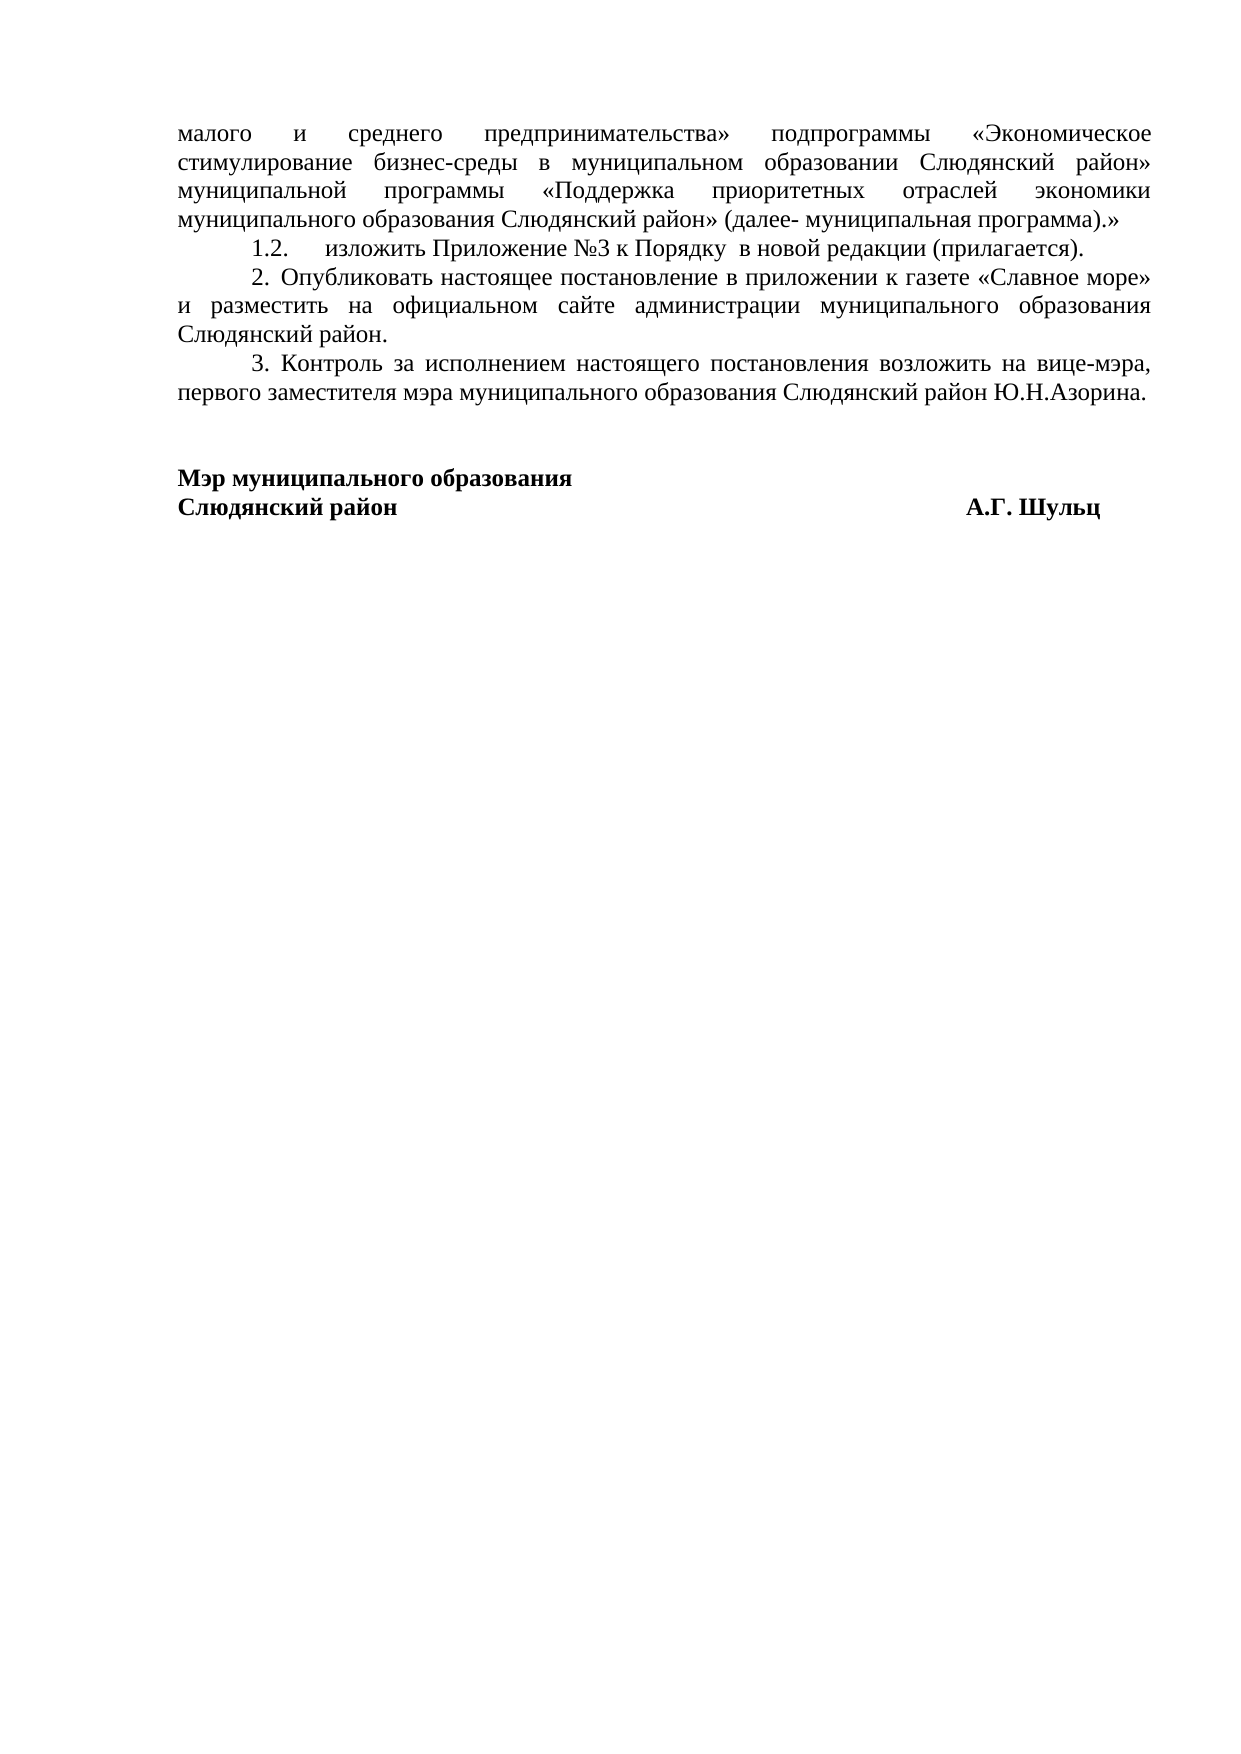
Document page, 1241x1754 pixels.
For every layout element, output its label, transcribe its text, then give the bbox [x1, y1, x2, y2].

text Мэр муниципального образования [177, 463, 1152, 492]
list изложить Приложение №3 к Порядку в новой редакции (прилагается). [177, 233, 1152, 262]
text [177, 118, 1152, 233]
list Контроль за исполнением настоящего постановления возложить на вице-мэра, первого заместителя мэра муниципального образования Слюдянский район Ю.Н.Азорина. [177, 348, 1152, 406]
list Опубликовать настоящее постановление в приложении к газете «Славное море» и разместить на официальном сайте администрации муниципального образования Слюдянский район. [177, 262, 1152, 348]
text Слюдянский район А.Г. Шульц [177, 492, 1152, 521]
